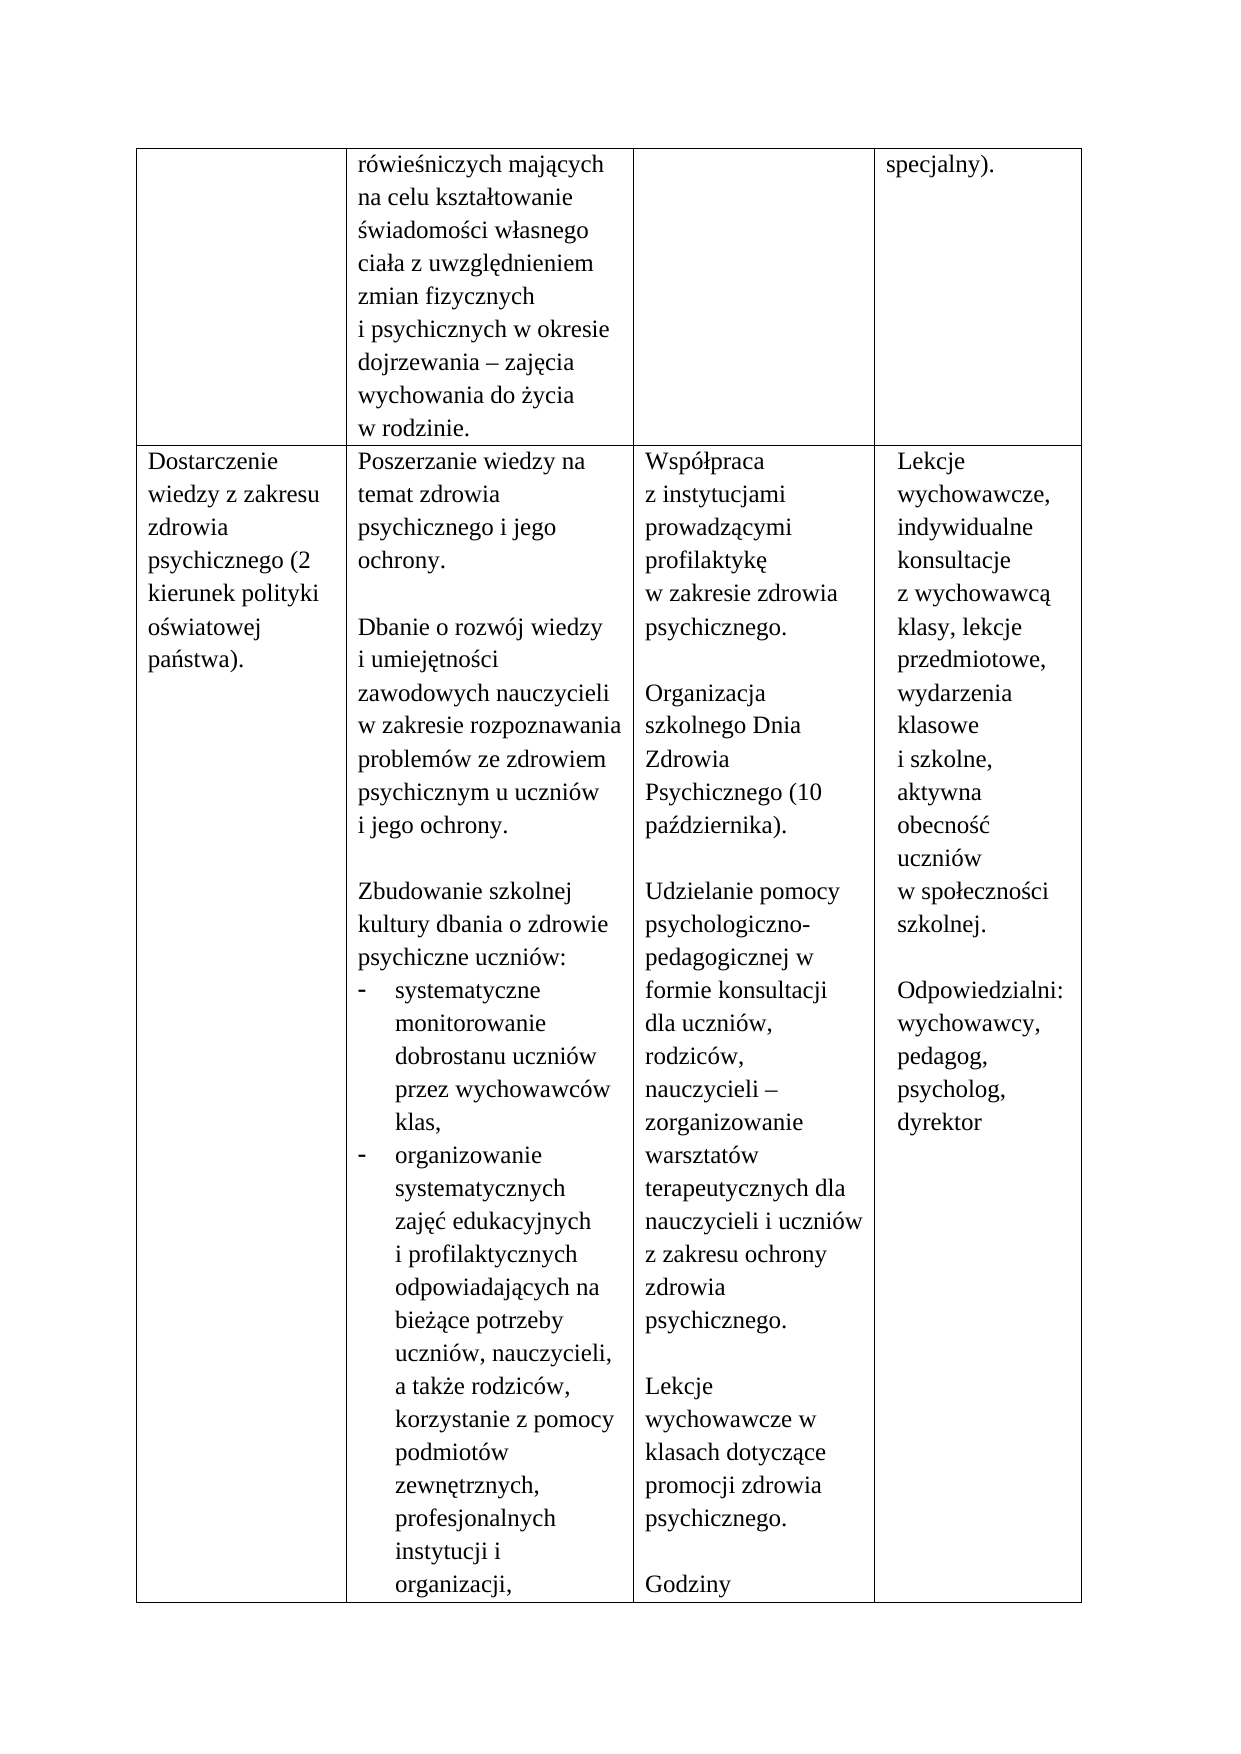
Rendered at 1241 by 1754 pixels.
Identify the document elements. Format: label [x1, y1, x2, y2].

table_cell [634, 446, 874, 1602]
table_cell [347, 149, 633, 445]
table_cell [875, 446, 1081, 1602]
table_cell [137, 446, 346, 1602]
table_cell [137, 149, 346, 445]
table_cell [875, 149, 1081, 445]
table_cell [347, 446, 633, 1602]
table_cell [634, 149, 874, 445]
